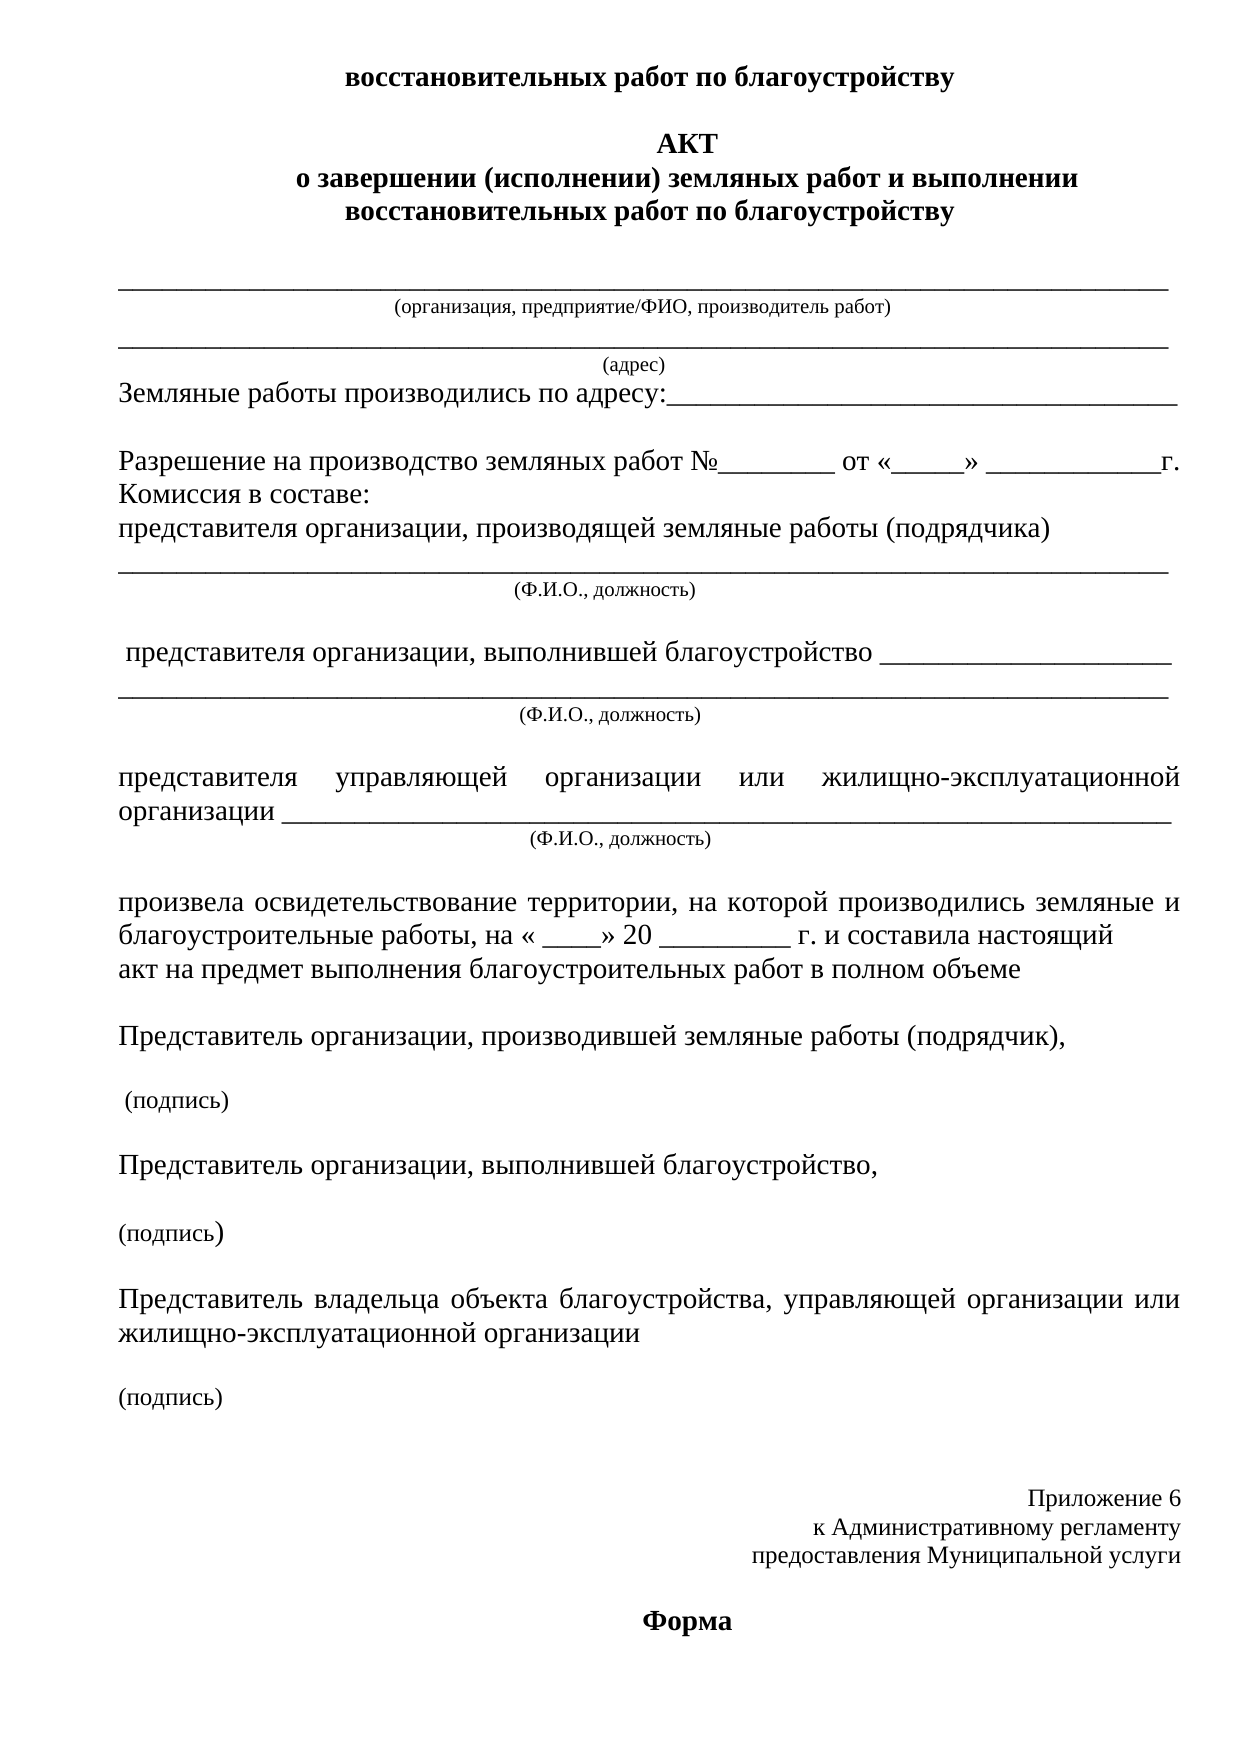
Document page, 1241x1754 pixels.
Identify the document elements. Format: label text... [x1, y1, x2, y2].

text Представитель организации, выполнившей благоустройство, [118, 1147, 1181, 1181]
text акт на предмет выполнения благоустроительных работ в полном объеме [118, 951, 1181, 984]
text о завершении (исполнении) земляных работ и выполнении восстановительных работ по благоустройству [118, 160, 1181, 227]
text (подпись) [118, 1085, 1181, 1114]
text ________________________________________________________________________ [118, 543, 1181, 577]
text АКТ [118, 126, 1181, 160]
text к Административному регламенту [118, 1512, 1181, 1541]
text Представитель владельца объекта благоустройства, управляющей организации или жилищно-эксплуатационной организации [118, 1281, 1181, 1348]
text (Ф.И.О., должность) [118, 577, 1181, 601]
text ________________________________________________________________________ [118, 318, 1181, 351]
text (Ф.И.О., должность) [118, 701, 1181, 726]
text предоставления Муниципальной услуги [118, 1541, 1181, 1569]
text Представитель организации, производившей земляные работы (подрядчик), [118, 1018, 1181, 1051]
text ________________________________________________________________________ [118, 260, 1181, 294]
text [118, 59, 1181, 93]
text (подпись) [118, 1382, 1181, 1411]
text представителя управляющей организации или жилищно-эксплуатационной организации _____________________________________________________________ [118, 759, 1181, 826]
text представителя организации, производящей земляные работы (подрядчика) [118, 510, 1181, 543]
text ________________________________________________________________________ [118, 668, 1181, 701]
text Комиссия в составе: [118, 476, 1181, 510]
text (организация, предприятие/ФИО, производитель работ) [118, 294, 1181, 318]
text (Ф.И.О., должность) [118, 826, 1181, 850]
text Земляные работы производились по адресу:___________________________________ [118, 376, 1181, 409]
text произвела освидетельствование территории, на которой производились земляные и благоустроительные работы, на « ____» 20 _________ г. и составила настоящий [118, 884, 1181, 951]
text Форма [118, 1603, 1181, 1636]
text (подпись) [118, 1214, 1181, 1248]
text представителя организации, выполнившей благоустройство ____________________ [118, 634, 1181, 668]
text (адрес) [118, 351, 1181, 376]
text Разрешение на производство земляных работ №________ от «_____» ____________г. [118, 443, 1181, 476]
text Приложение 6 [118, 1483, 1181, 1512]
